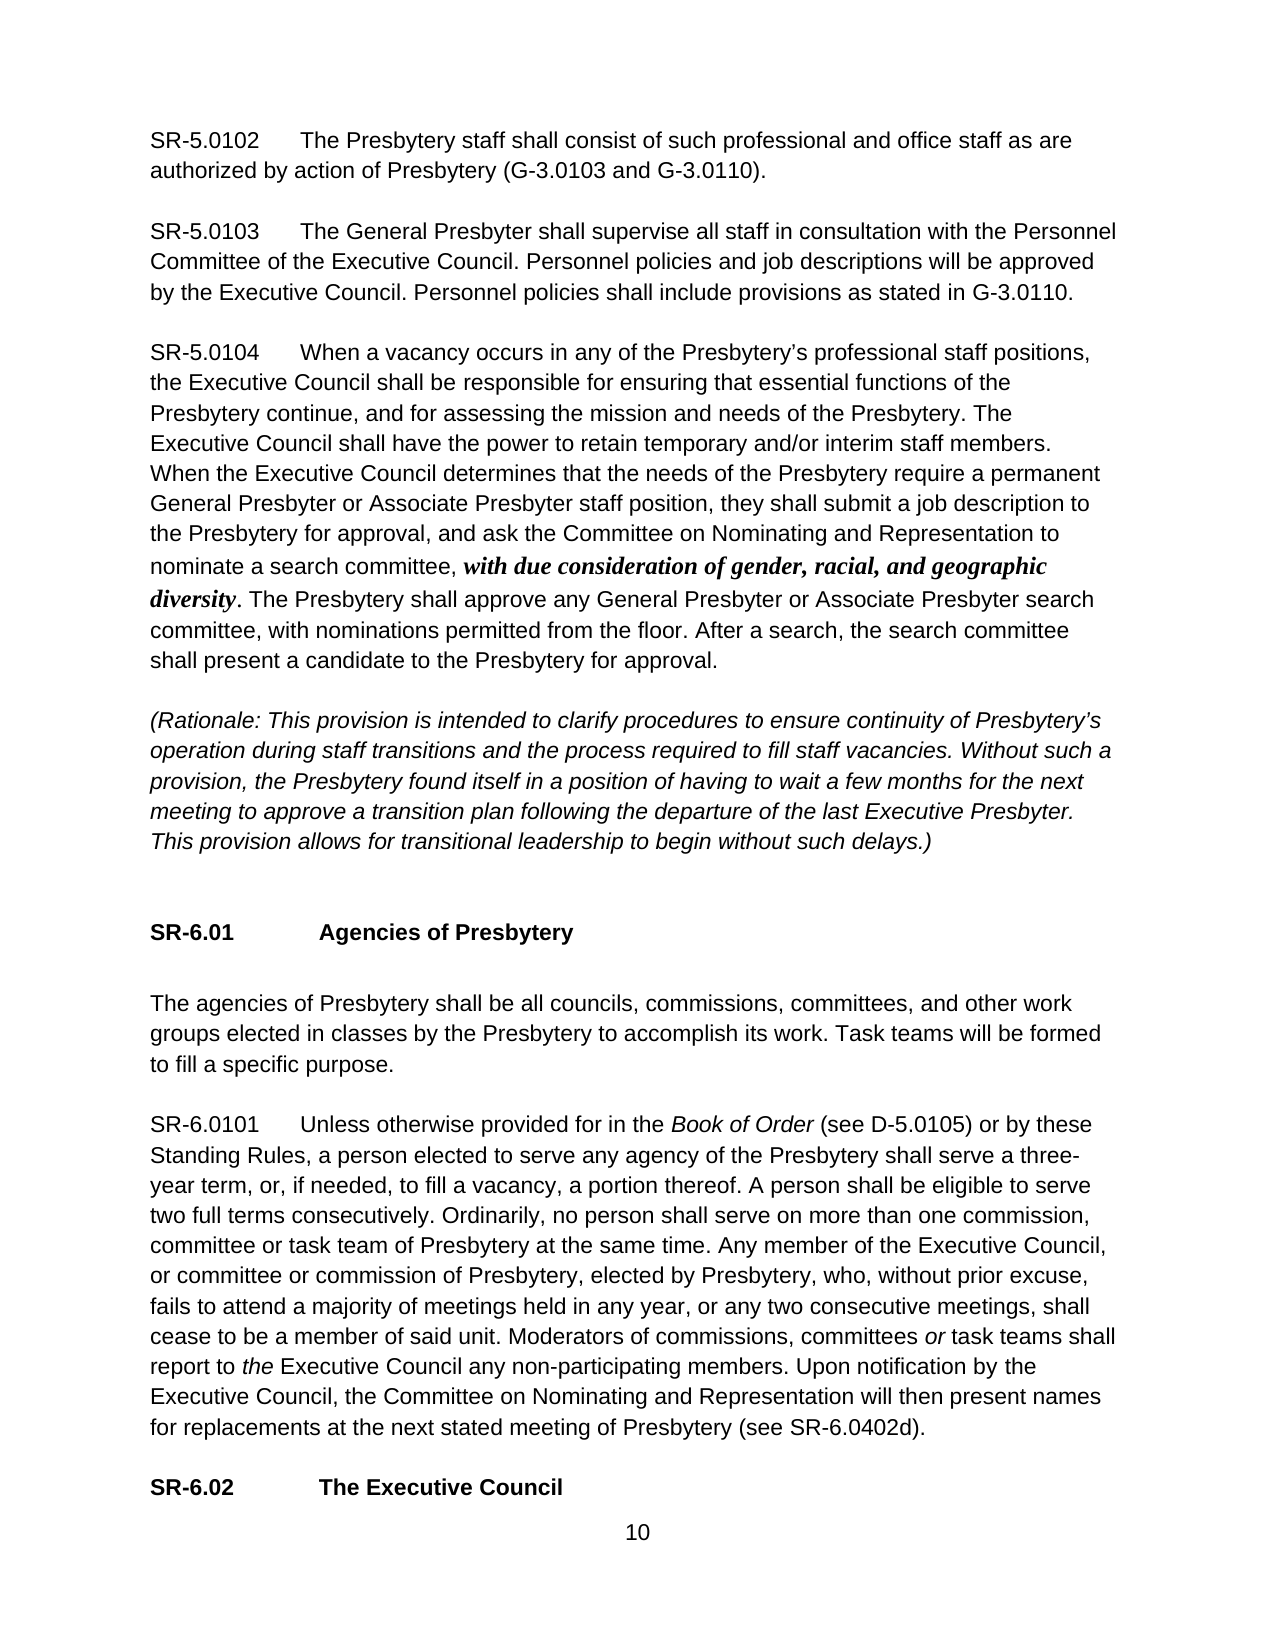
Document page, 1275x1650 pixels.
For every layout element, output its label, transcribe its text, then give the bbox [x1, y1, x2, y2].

text The agencies of Presbytery shall be all councils, commissions, committees, and other work groups elected in classes by the Presbytery to accomplish its work. Task teams will be formed to fill a specific purpose. [150, 990, 1103, 1077]
text SR-6.0101 Unless otherwise provided for in the Book of Order (see D-5.0105) or by these Standing Rules, a person elected to serve any agency of the Presbytery shall serve a three-year term, or, if needed, to fill a vacancy, a portion thereof. A person shall be eligible to serve two full terms consecutively. Ordinarily, no person shall serve on more than one commission, committee or task team of Presbytery at the same time. Any member of the Executive Council, or committee or commission of Presbytery, elected by Presbytery, who, without prior excuse, fails to attend a majority of meetings held in any year, or any two consecutive meetings, shall cease to be a member of said unit. Moderators of commissions, committees or task teams shall report to the Executive Council any non-participating members. Upon notification by the Executive Council, the Committee on Nominating and Representation will then present names for replacements at the next stated meeting of Presbytery (see SR-6.0402d). [150, 1111, 1124, 1440]
text SR-6.01 Agencies of Presbytery [150, 919, 1150, 946]
text SR-5.0104 When a vacancy occurs in any of the Presbytery’s professional staff positions, the Executive Council shall be responsible for ensuring that essential functions of the Presbytery continue, and for assessing the mission and needs of the Presbytery. The Executive Council shall have the power to retain temporary and/or interim staff members. When the Executive Council determines that the needs of the Presbytery require a permanent General Presbyter or Associate Presbyter staff position, they shall submit a job description to the Presbytery for approval, and ask the Committee on Nominating and Representation to nominate a search committee, with due consideration of gender, racial, and geographic diversity. The Presbytery shall approve any General Presbyter or Associate Presbyter search committee, with nominations permitted from the floor. After a search, the search committee shall present a candidate to the Presbytery for approval. [150, 339, 1117, 673]
text (Rationale: This provision is intended to clarify procedures to ensure continuity of Presbytery’s operation during staff transitions and the process required to fill staff vacancies. Without such a provision, the Presbytery found itself in a position of having to wait a few months for the next meeting to approve a transition plan following the departure of the last Executive Presbyter. This provision allows for transitional leadership to begin without such delays.) [150, 707, 1117, 854]
text SR-5.0102 The Presbytery staff shall consist of such professional and office staff as are authorized by action of Presbytery (G-3.0103 and G-3.0110). [150, 127, 1072, 184]
subtitle SR-6.02 The Executive Council [150, 1474, 1150, 1500]
text SR-5.0103 The General Presbyter shall supervise all staff in consultation with the Personnel Committee of the Executive Council. Personnel policies and job descriptions will be approved by the Executive Council. Personnel policies shall include provisions as stated in G-3.0110. [150, 218, 1124, 305]
